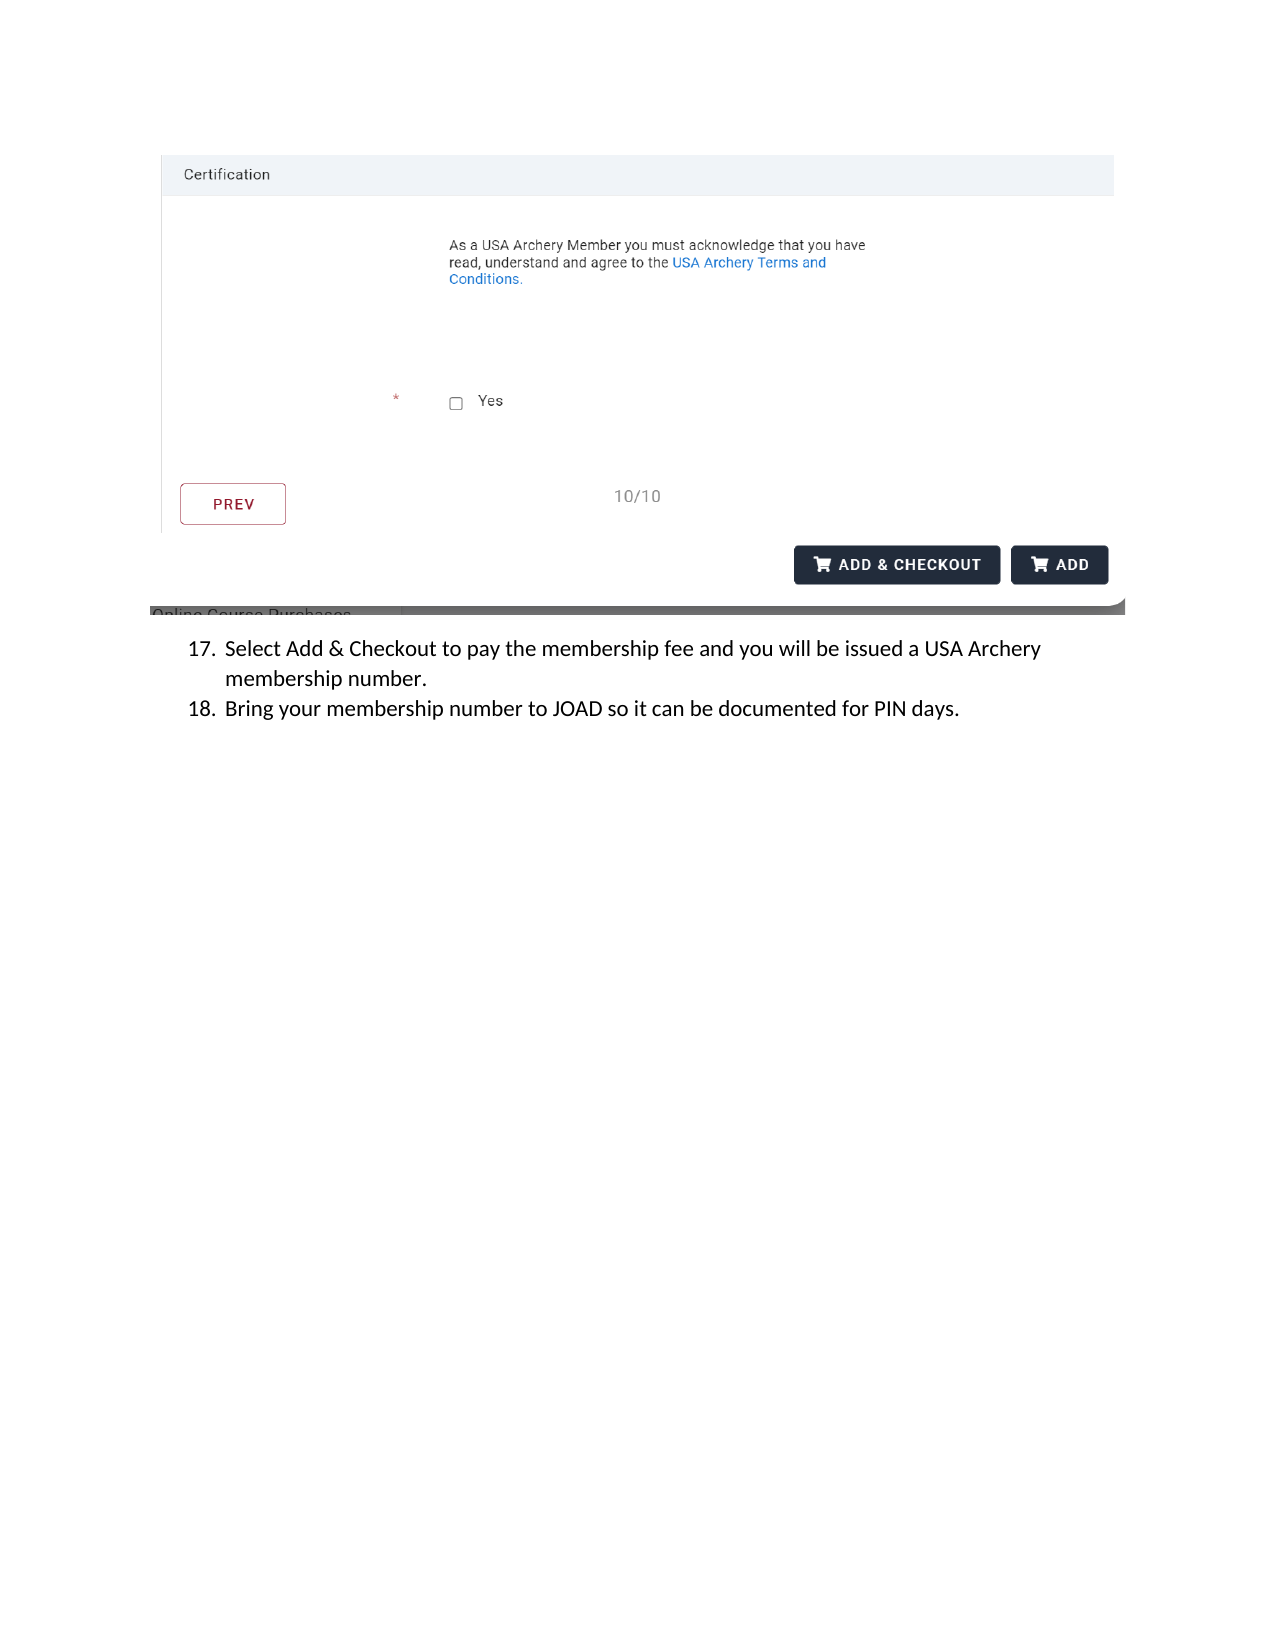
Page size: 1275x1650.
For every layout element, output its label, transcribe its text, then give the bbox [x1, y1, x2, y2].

list Select Add & Checkout to pay the membership fee and you will be issued a USA Archery membership number. [187, 634, 1125, 692]
picture [150, 150, 1125, 615]
list Bring your membership number to JOAD so it can be documented for PIN days. [187, 694, 1125, 722]
